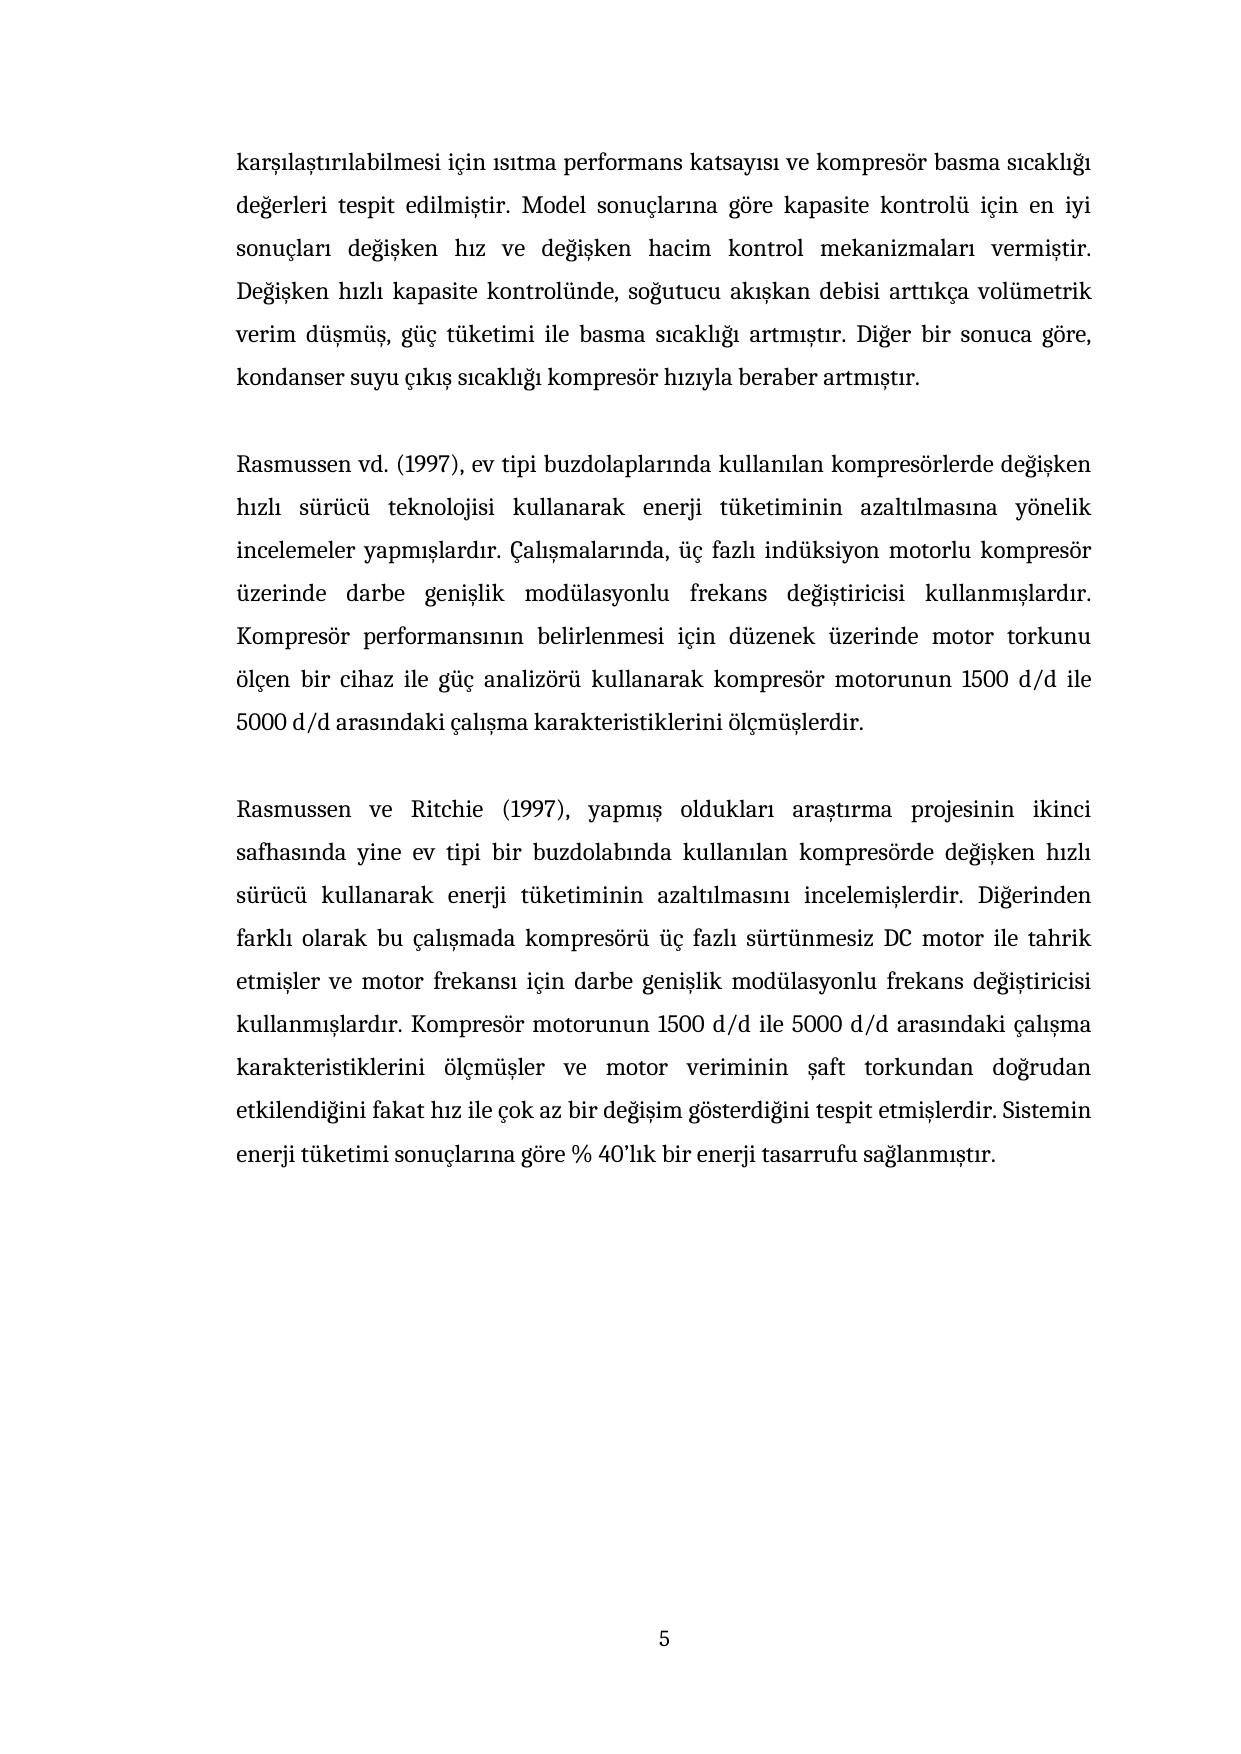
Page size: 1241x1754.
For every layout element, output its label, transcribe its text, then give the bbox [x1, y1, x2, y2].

text Rasmussen vd. (1997), ev tipi buzdolaplarında kullanılan kompresörlerde değişken hızlı sürücü teknolojisi kullanarak enerji tüketiminin azaltılmasına yönelik incelemeler yapmışlardır. Çalışmalarında, üç fazlı indüksiyon motorlu kompresör üzerinde darbe genişlik modülasyonlu frekans değiştiricisi kullanmışlardır. Kompresör performansının belirlenmesi için düzenek üzerinde motor torkunu ölçen bir cihaz ile güç analizörü kullanarak kompresör motorunun 1500 d/d ile 5000 d/d arasındaki çalışma karakteristiklerini ölçmüşlerdir. [236, 449, 1092, 737]
text Rasmussen ve Ritchie (1997), yapmış oldukları araştırma projesinin ikinci safhasında yine ev tipi bir buzdolabında kullanılan kompresörde değişken hızlı sürücü kullanarak enerji tüketiminin azaltılmasını incelemişlerdir. Diğerinden farklı olarak bu çalışmada kompresörü üç fazlı sürtünmesiz DC motor ile tahrik etmişler ve motor frekansı için darbe genişlik modülasyonlu frekans değiştiricisi kullanmışlardır. Kompresör motorunun 1500 d/d ile 5000 d/d arasındaki çalışma karakteristiklerini ölçmüşler ve motor veriminin şaft torkundan doğrudan etkilendiğini fakat hız ile çok az bir değişim gösterdiğini tespit etmişlerdir. Sistemin enerji tüketimi sonuçlarına göre % 40’lık bir enerji tasarrufu sağlanmıştır. [236, 794, 1092, 1168]
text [236, 148, 1092, 392]
